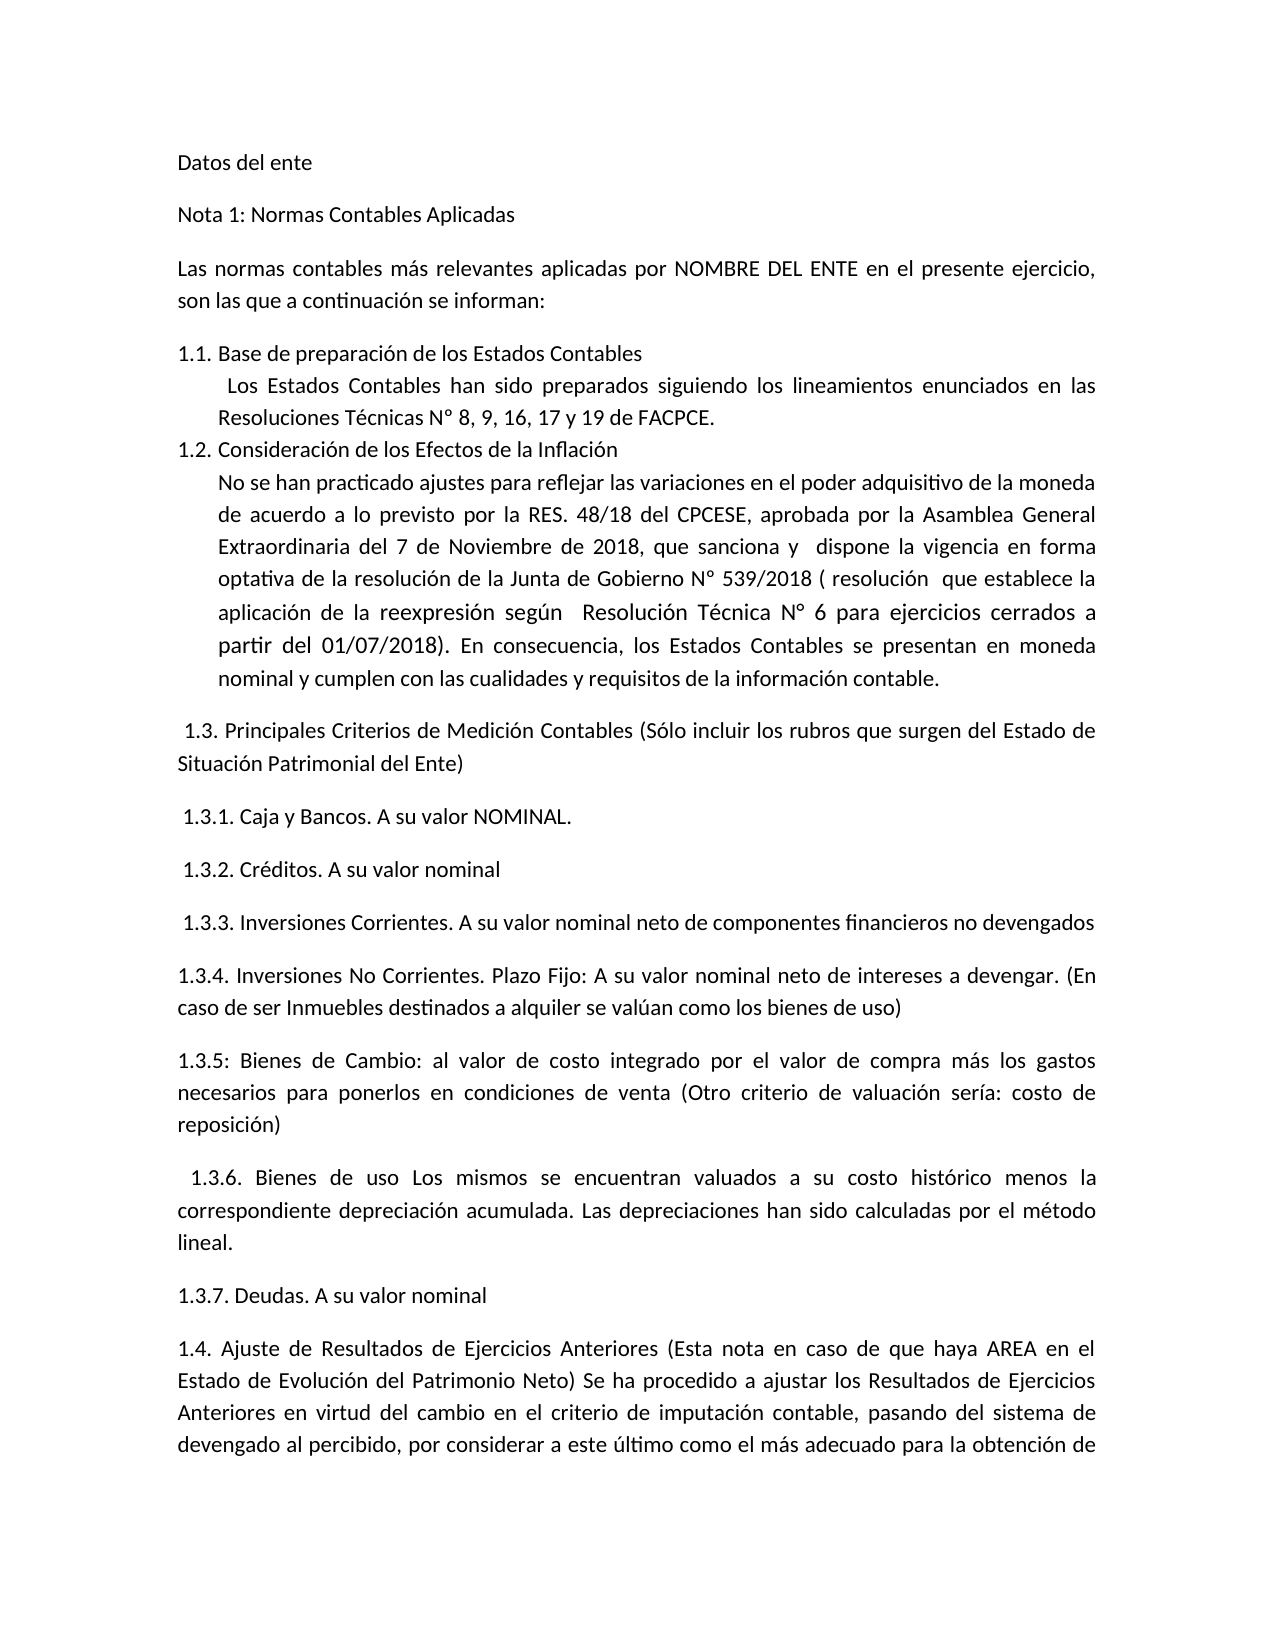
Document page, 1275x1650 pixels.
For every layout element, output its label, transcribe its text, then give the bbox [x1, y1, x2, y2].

text 1.3.2. Créditos. A su valor nominal [177, 855, 1098, 883]
text 1.3.3. Inversiones Corrientes. A su valor nominal neto de componentes financieros no devengados [177, 908, 1098, 936]
text Las normas contables más relevantes aplicadas por NOMBRE DEL ENTE en el presente ejercicio, son las que a continuación se informan: [177, 254, 1098, 314]
list No se han practicado ajustes para reflejar las variaciones en el poder adquisitivo de la moneda de acuerdo a lo previsto por la RES. 48/18 del CPCESE, aprobada por la Asamblea General Extraordinaria del 7 de Noviembre de 2018, que sanciona y dispone la vigencia en forma optativa de la resolución de la Junta de Gobierno Nº 539/2018 ( resolución que establece la aplicación de la reexpresión según Resolución Técnica N° 6 para ejercicios cerrados a partir del 01/07/2018). En consecuencia, los Estados Contables se presentan en moneda nominal y cumplen con las cualidades y requisitos de la información contable. [218, 468, 1098, 692]
list Los Estados Contables han sido preparados siguiendo los lineamientos enunciados en las Resoluciones Técnicas Nº 8, 9, 16, 17 y 19 de FACPCE. [218, 371, 1098, 431]
text 1.3.7. Deudas. A su valor nominal [177, 1281, 1098, 1309]
text Datos del ente [177, 148, 1098, 176]
list Consideración de los Efectos de la Inflación [177, 435, 1098, 463]
text 1.3. Principales Criterios de Medición Contables (Sólo incluir los rubros que surgen del Estado de Situación Patrimonial del Ente) [177, 717, 1098, 777]
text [177, 1334, 1098, 1458]
text 1.3.6. Bienes de uso Los mismos se encuentran valuados a su costo histórico menos la correspondiente depreciación acumulada. Las depreciaciones han sido calculadas por el método lineal. [177, 1163, 1098, 1256]
text 1.3.4. Inversiones No Corrientes. Plazo Fijo: A su valor nominal neto de intereses a devengar. (En caso de ser Inmuebles destinados a alquiler se valúan como los bienes de uso) [177, 961, 1098, 1021]
list Base de preparación de los Estados Contables [177, 339, 1098, 367]
text 1.3.5: Bienes de Cambio: al valor de costo integrado por el valor de compra más los gastos necesarios para ponerlos en condiciones de venta (Otro criterio de valuación sería: costo de reposición) [177, 1046, 1098, 1138]
text Nota 1: Normas Contables Aplicadas [177, 201, 1098, 229]
text 1.3.1. Caja y Bancos. A su valor NOMINAL. [177, 802, 1098, 830]
